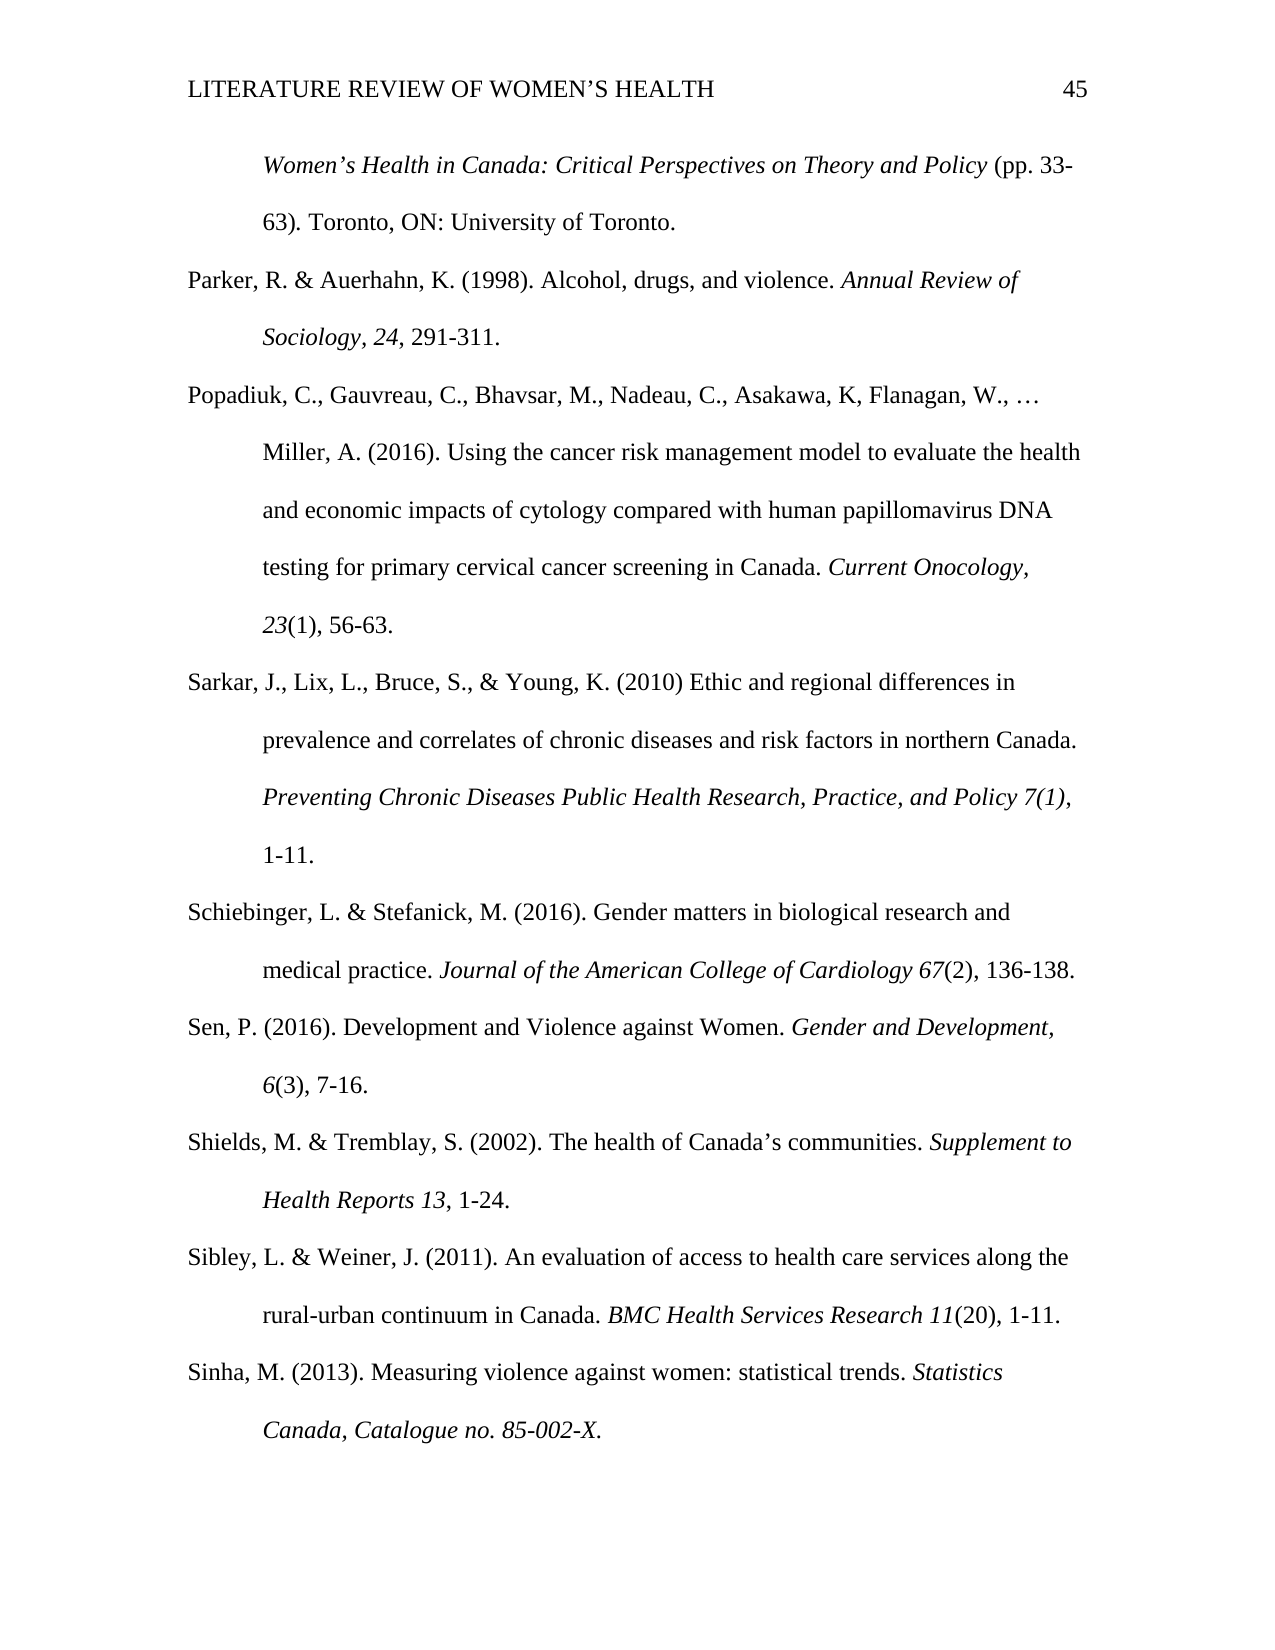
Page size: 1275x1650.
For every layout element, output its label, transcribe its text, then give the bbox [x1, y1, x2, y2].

text Sibley, L. & Weiner, J. (2011). An evaluation of access to health care services along the rural-urban continuum in Canada. BMC Health Services Research 11(20), 1-11. [187, 1242, 1088, 1329]
text Popadiuk, C., Gauvreau, C., Bhavsar, M., Nadeau, C., Asakawa, K, Flanagan, W., … Miller, A. (2016). Using the cancer risk management model to evaluate the health and economic impacts of cytology compared with human papillomavirus DNA testing for primary cervical cancer screening in Canada. Current Onocology, 23(1), 56-63. [187, 380, 1088, 639]
text Sarkar, J., Lix, L., Bruce, S., & Young, K. (2010) Ethic and regional differences in prevalence and correlates of chronic diseases and risk factors in northern Canada. Preventing Chronic Diseases Public Health Research, Practice, and Policy 7(1), 1-11. [187, 667, 1088, 869]
text Sinha, M. (2013). Measuring violence against women: statistical trends. Statistics Canada, Catalogue no. 85-002-X. [187, 1357, 1088, 1444]
text Sen, P. (2016). Development and Violence against Women. Gender and Development, 6(3), 7-16. [187, 1012, 1088, 1099]
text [187, 150, 1088, 236]
text Parker, R. & Auerhahn, K. (1998). Alcohol, drugs, and violence. Annual Review of Sociology, 24, 291-311. [187, 265, 1088, 351]
text Schiebinger, L. & Stefanick, M. (2016). Gender matters in biological research and medical practice. Journal of the American College of Cardiology 67(2), 136-138. [187, 897, 1088, 984]
text Shields, M. & Tremblay, S. (2002). The health of Canada’s communities. Supplement to Health Reports 13, 1-24. [187, 1127, 1088, 1214]
